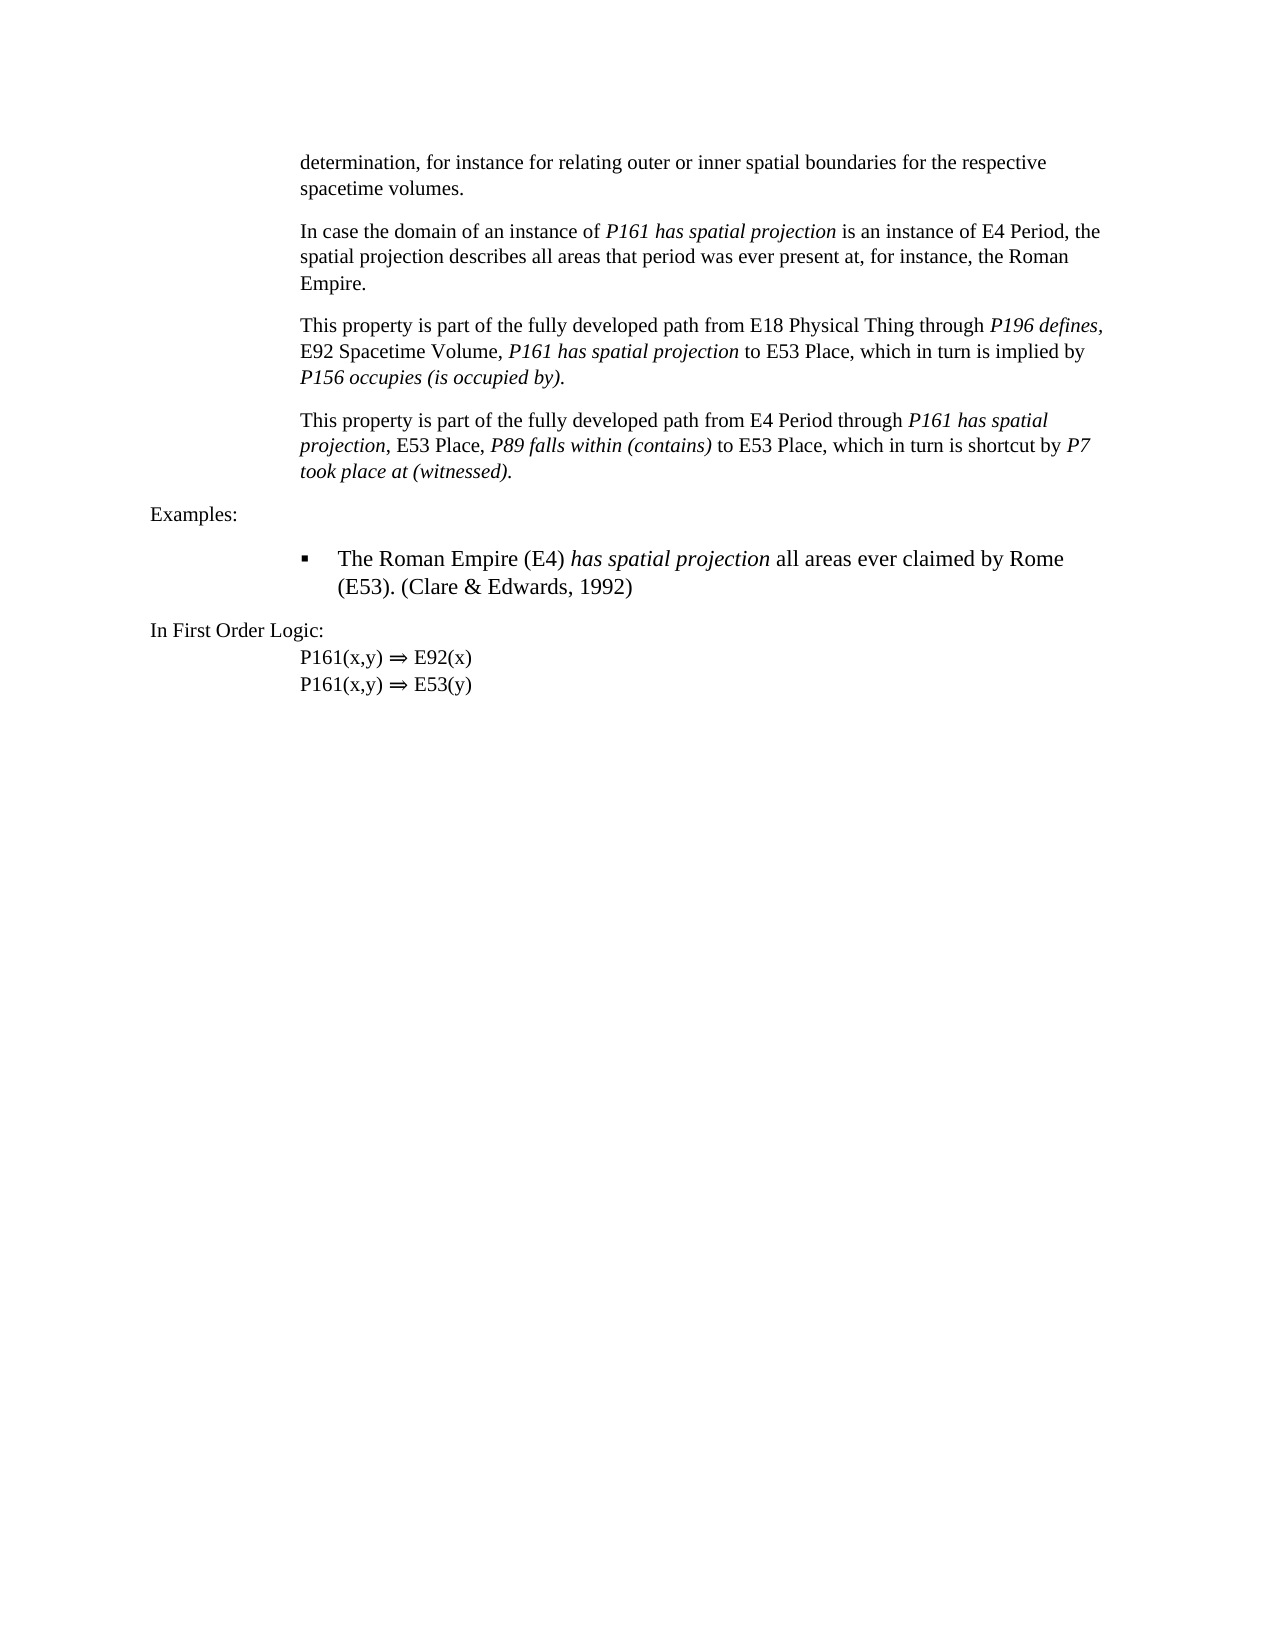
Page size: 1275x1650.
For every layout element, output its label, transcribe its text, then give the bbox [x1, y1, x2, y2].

text Examples: [150, 502, 1125, 526]
text This property is part of the fully developed path from E4 Period through P161 has spatial projection, E53 Place, P89 falls within (contains) to E53 Place, which in turn is shortcut by P7 took place at (witnessed). [300, 407, 1125, 483]
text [300, 150, 1125, 200]
text In case the domain of an instance of P161 has spatial projection is an instance of E4 Period, the spatial projection describes all areas that period was ever present at, for instance, the Roman Empire. [300, 218, 1125, 294]
text This property is part of the fully developed path from E18 Physical Thing through P196 defines, E92 Spacetime Volume, P161 has spatial projection to E53 Place, which in turn is implied by P156 occupies (is occupied by). [300, 313, 1125, 389]
list The Roman Empire (E4) has spatial projection all areas ever claimed by Rome (E53). (Clare & Edwards, 1992) [300, 544, 1125, 599]
text In First Order Logic: [150, 618, 1125, 642]
text P161(x,y) ⇒ E92(x) [300, 644, 1125, 669]
text P161(x,y) ⇒ E53(y) [300, 671, 1125, 696]
